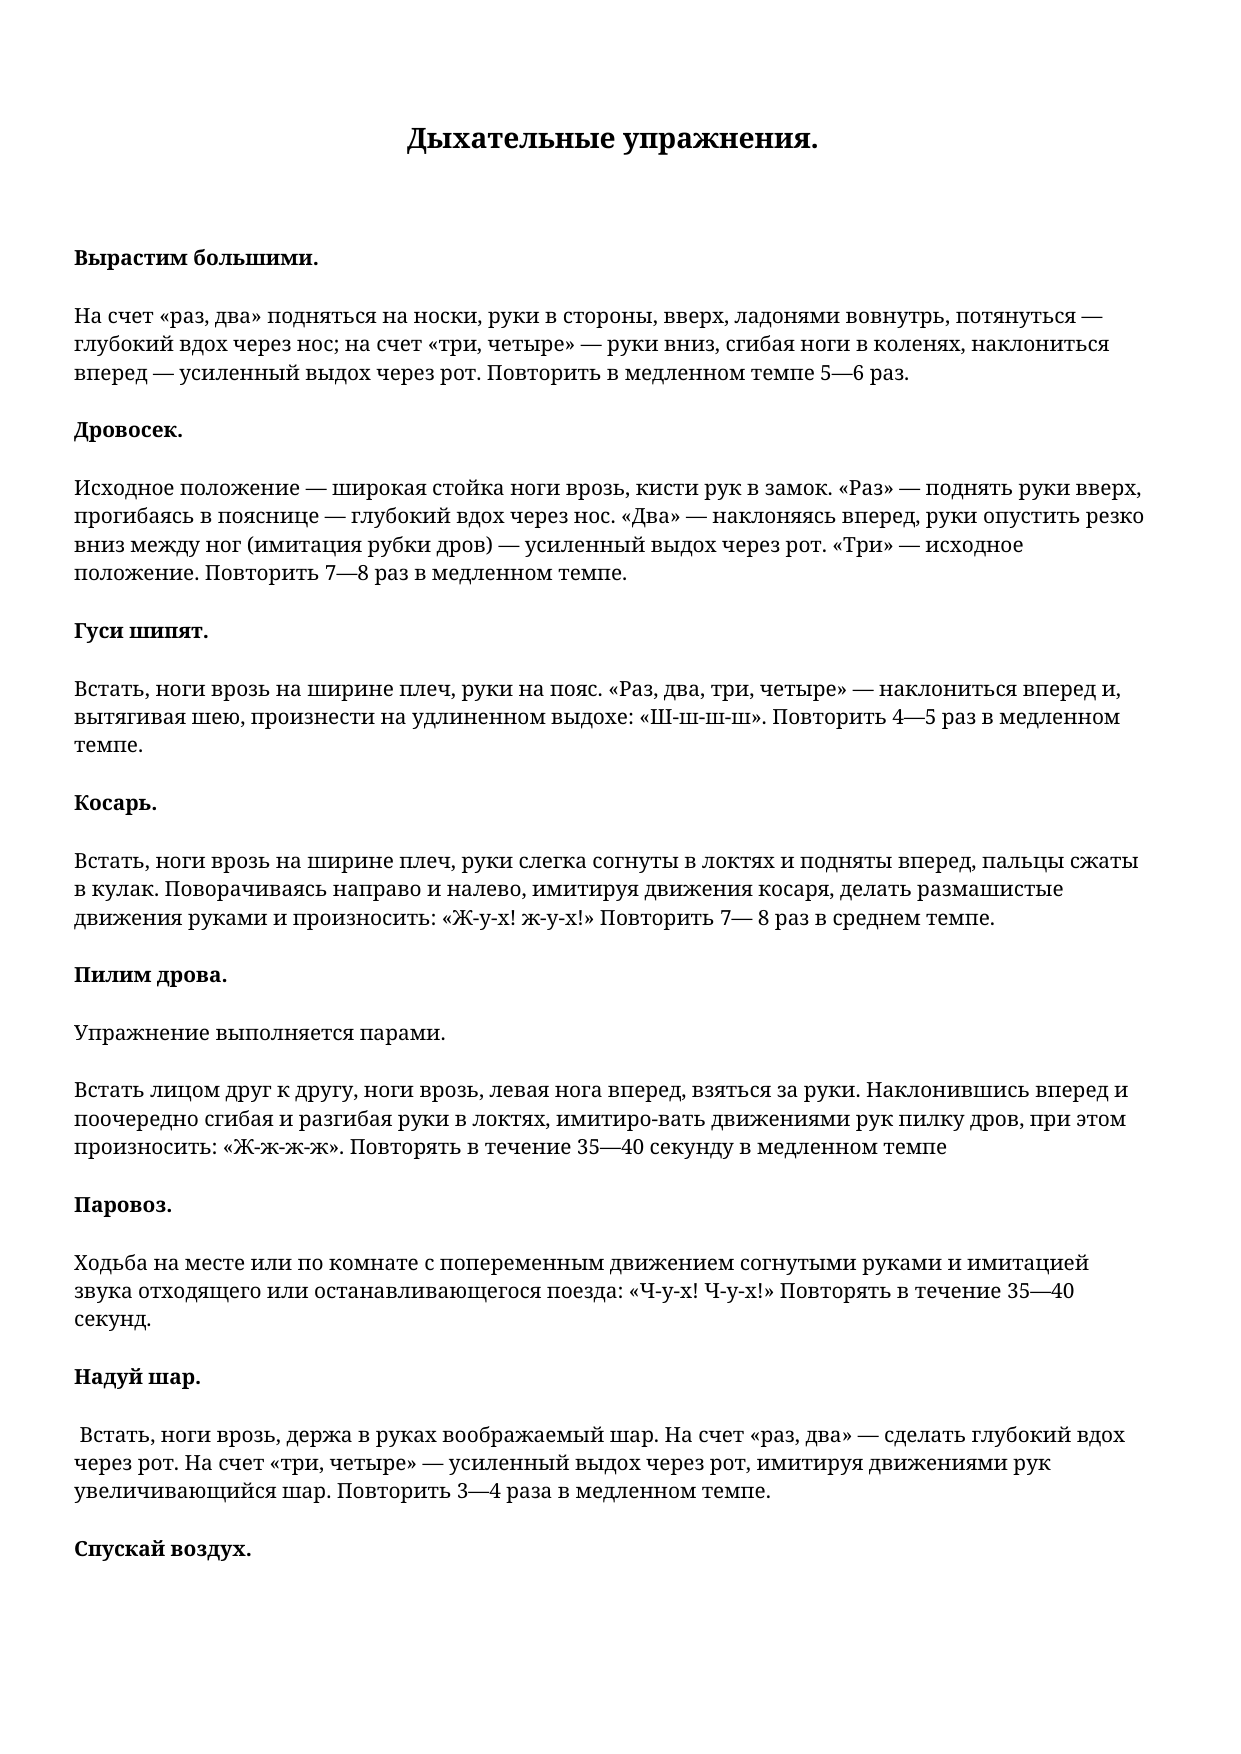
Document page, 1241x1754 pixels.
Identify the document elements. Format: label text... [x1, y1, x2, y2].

text Вырастим большими. [74, 243, 1152, 272]
text Встать, ноги врозь на ширине плеч, руки слегка согнуты в локтях и подняты вперед, пальцы сжаты в кулак. Поворачиваясь направо и налево, имитируя движения косаря, делать размашистые движения руками и произносить: «Ж-у-х! ж-у-х!» Повторить 7— 8 раз в среднем темпе. [74, 846, 1152, 931]
text Исходное положение — широкая стойка ноги врозь, кисти рук в замок. «Раз» — поднять руки вверх, прогибаясь в пояснице — глубокий вдох через нос. «Два» — наклоняясь вперед, руки опустить резко вниз между ног (имитация рубки дров) — усиленный выдох через рот. «Три» — исходное положение. Повторить 7—8 раз в медленном темпе. [74, 473, 1152, 587]
text Спускай воздух. [74, 1534, 1152, 1563]
text Надуй шар. [74, 1362, 1152, 1391]
text Гуси шипят. [74, 616, 1152, 644]
text Дровосек. [74, 416, 1152, 444]
text Встать, ноги врозь, держа в руках воображаемый шар. На счет «раз, два» — сделать глубокий вдох через рот. На счет «три, четыре» — усиленный выдох через рот, имитируя движениями рук увеличивающийся шар. Повторить 3—4 раза в медленном темпе. [74, 1420, 1152, 1505]
text На счет «раз, два» подняться на носки, руки в стороны, вверх, ладонями вовнутрь, потянуться — глубокий вдох через нос; на счет «три, четыре» — руки вниз, сгибая ноги в коленях, наклониться вперед — усиленный выдох через рот. Повторить в медленном темпе 5—6 раз. [74, 301, 1152, 386]
text Встать, ноги врозь на ширине плеч, руки на пояс. «Раз, два, три, четыре» — наклониться вперед и, вытягивая шею, произнести на удлиненном выдохе: «Ш-ш-ш-ш». Повторить 4—5 раз в медленном темпе. [74, 674, 1152, 759]
text Упражнение выполняется парами. [74, 1018, 1152, 1046]
text Пилим дрова. [74, 960, 1152, 989]
text Встать лицом друг к другу, ноги врозь, левая нога вперед, взяться за руки. Наклонившись вперед и поочередно сгибая и разгибая руки в локтях, имитиро-вать движениями рук пилку дров, при этом произносить: «Ж-ж-ж-ж». Повторять в течение 35—40 секунду в медленном темпе [74, 1076, 1152, 1161]
text Дыхательные упражнения. [74, 118, 1152, 156]
text Ходьба на месте или по комнате с попеременным движением согнутыми руками и имитацией звука отходящего или останавливающегося поезда: «Ч-у-х! Ч-у-х!» Повторять в течение 35—40 секунд. [74, 1248, 1152, 1333]
text Косарь. [74, 788, 1152, 817]
text Паровоз. [74, 1190, 1152, 1218]
